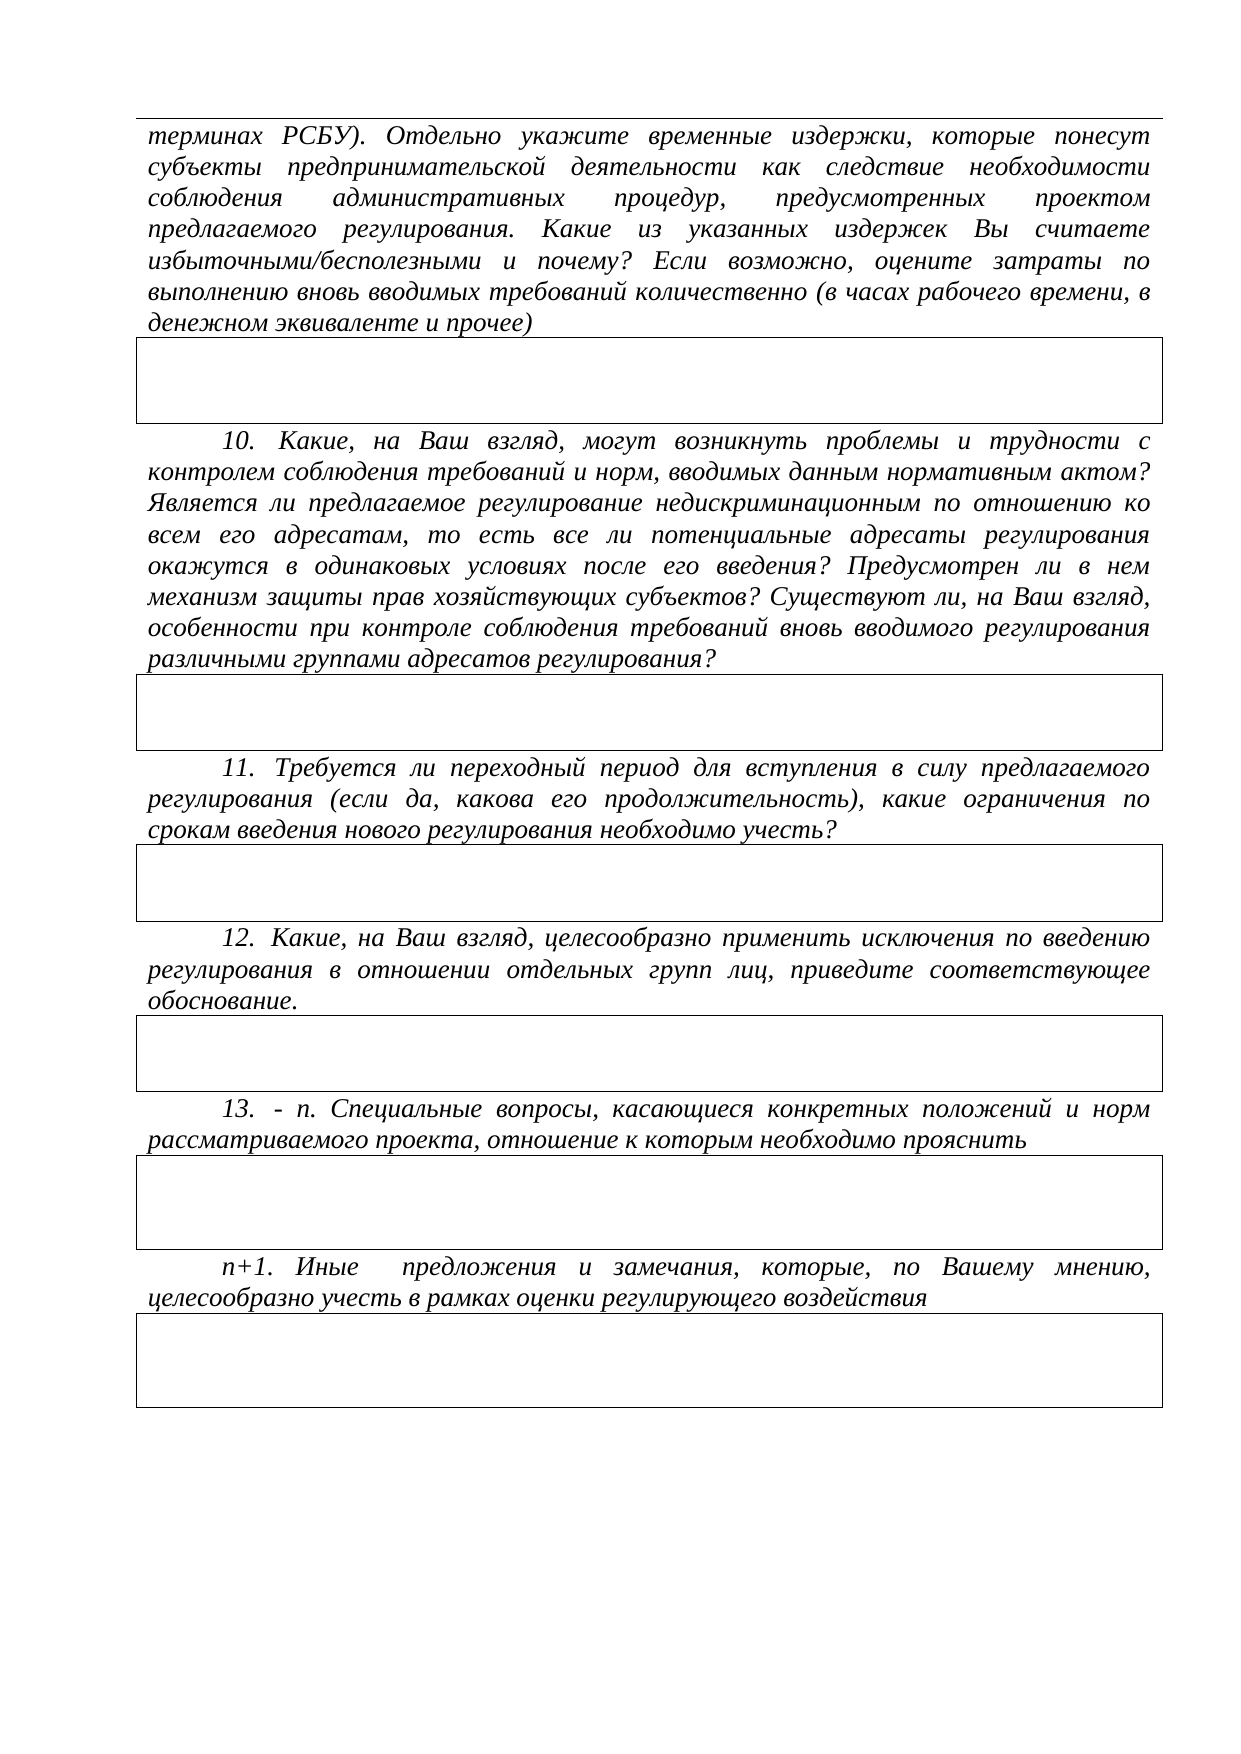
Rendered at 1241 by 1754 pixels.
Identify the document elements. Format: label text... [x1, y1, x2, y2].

table_cell Какие, на Ваш взгляд, могут возникнуть проблемы и трудности с контролем соблюдения требований и норм, вводимых данным нормативным актом? Является ли предлагаемое регулирование недискриминационным по отношению ко всем его адресатам, то есть все ли потенциальные адресаты регулирования окажутся в одинаковых условиях после его введения? Предусмотрен ли в нем механизм защиты прав хозяйствующих субъектов? Существуют ли, на Ваш взгляд, особенности при контроле соблюдения требований вновь вводимого регулирования различными группами адресатов регулирования? [136, 424, 1163, 673]
table_cell Требуется ли переходный период для вступления в силу предлагаемого регулирования (если да, какова его продолжительность), какие ограничения по срокам введения нового регулирования необходимо учесть? [136, 751, 1163, 844]
table_cell [137, 338, 1162, 423]
table_cell [137, 845, 1162, 921]
table_cell [137, 1016, 1162, 1091]
table_cell Какие, на Ваш взгляд, целесообразно применить исключения по введению регулирования в отношении отдельных групп лиц, приведите соответствующее обоснование. [136, 922, 1163, 1015]
table_cell - n. Специальные вопросы, касающиеся конкретных положений и норм рассматриваемого проекта, отношение к которым необходимо прояснить [136, 1092, 1163, 1154]
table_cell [136, 119, 1163, 337]
table_cell [137, 1314, 1162, 1407]
table_cell [137, 675, 1162, 750]
table_cell n+1. Иные предложения и замечания, которые, по Вашему мнению, целесообразно учесть в рамках оценки регулирующего воздействия [136, 1250, 1163, 1312]
table_cell [137, 1156, 1162, 1249]
